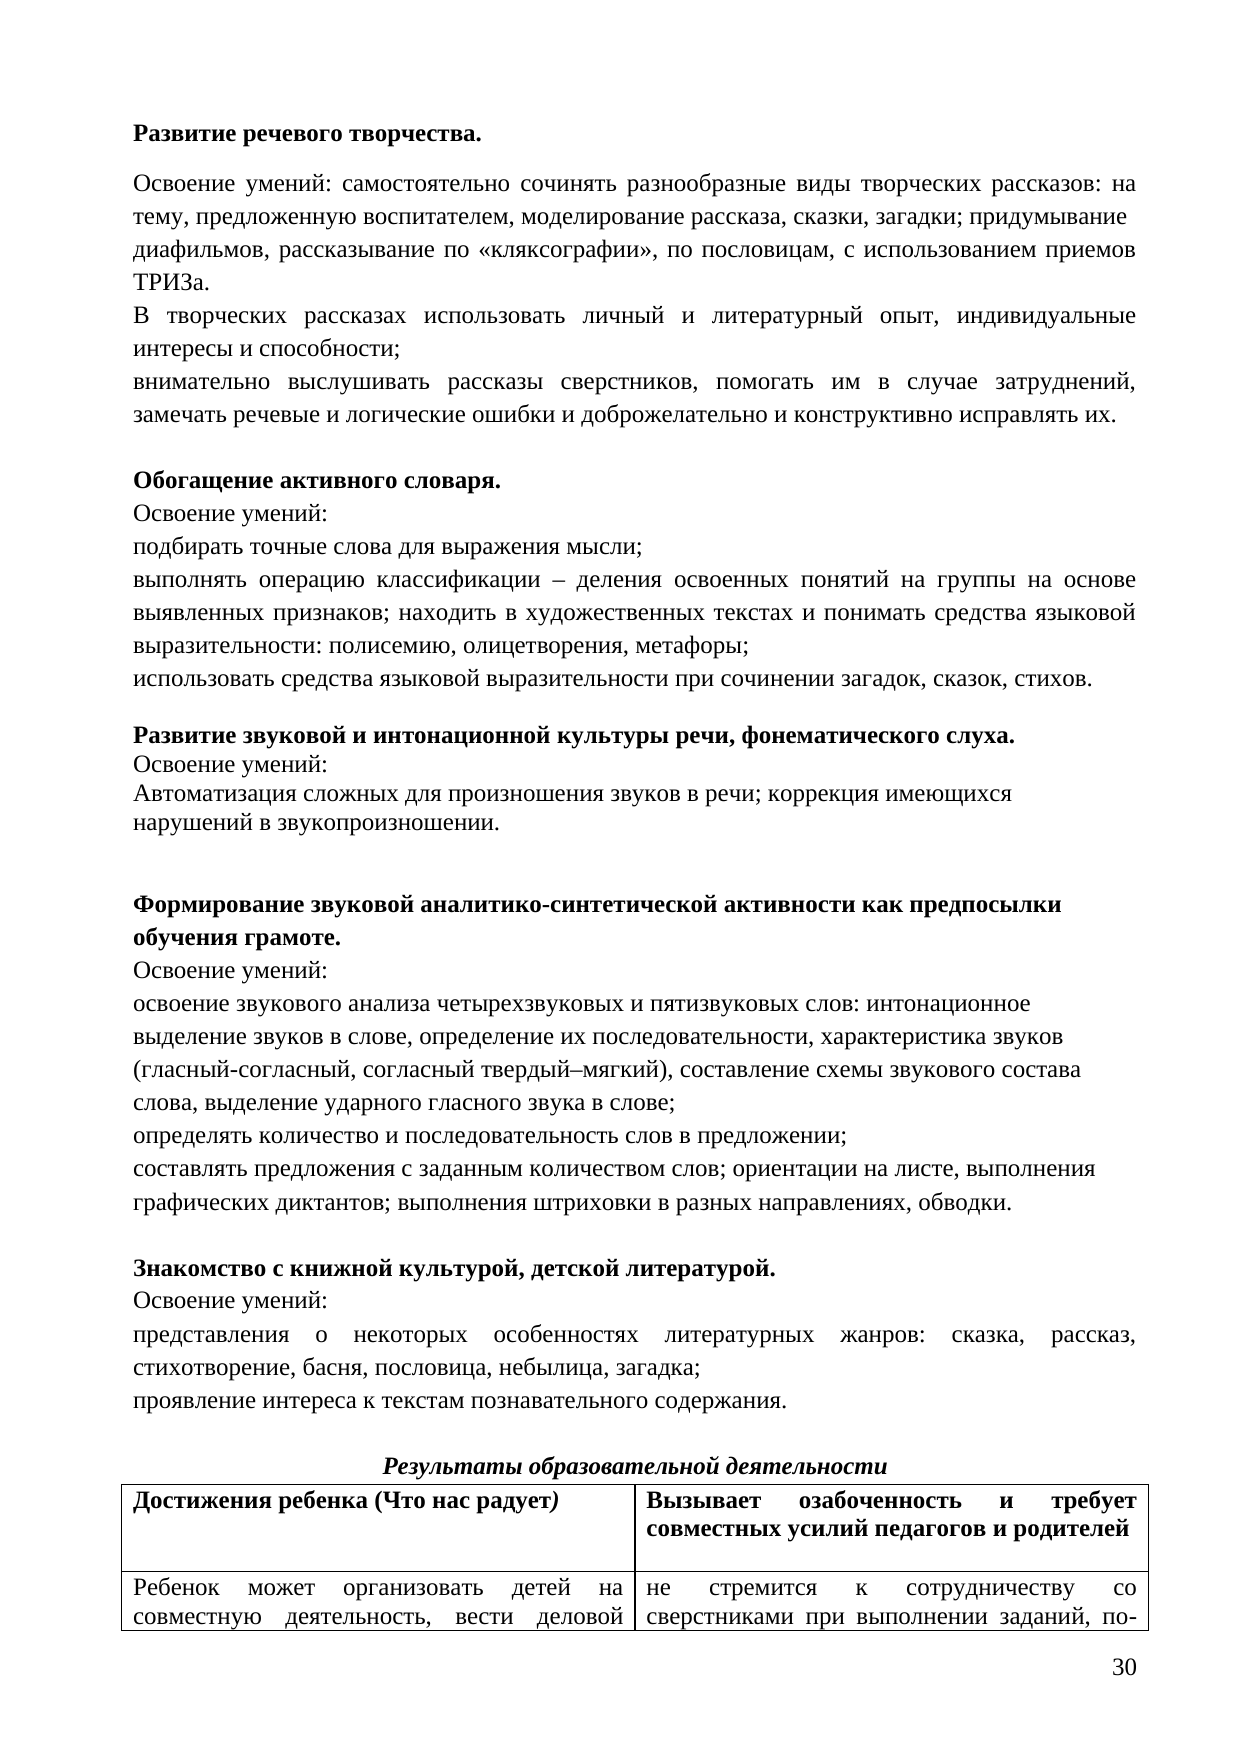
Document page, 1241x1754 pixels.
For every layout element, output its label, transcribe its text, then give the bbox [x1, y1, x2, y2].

text Освоение умений: [133, 955, 1137, 984]
text Развитие звуковой и интонационной культуры речи, фонематического слуха. [133, 721, 1137, 749]
text внимательно выслушивать рассказы сверстников, помогать им в случае затруднений, замечать речевые и логические ошибки и доброжелательно и конструктивно исправлять их. [133, 366, 1137, 428]
text Автоматизация сложных для произношения звуков в речи; коррекция имеющихся нарушений в звукопроизношении. [133, 778, 1137, 836]
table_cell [122, 1572, 634, 1629]
text представления о некоторых особенностях литературных жанров: сказка, рассказ, стихотворение, басня, пословица, небылица, загадка; [133, 1319, 1137, 1380]
table_header Достижения ребенка (Что нас радует) [122, 1485, 634, 1571]
text Формирование звуковой аналитико-синтетической активности как предпосылки обучения грамоте. [133, 889, 1137, 951]
text Развитие речевого творчества. [133, 118, 1137, 147]
text Знакомство с книжной культурой, детской литературой. [133, 1253, 1137, 1281]
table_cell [636, 1572, 1148, 1629]
text Освоение умений: [133, 749, 1137, 778]
text выполнять операцию классификации – деления освоенных понятий на группы на основе выявленных признаков; находить в художественных текстах и понимать средства языковой выразительности: полисемию, олицетворения, метафоры; [133, 564, 1137, 659]
text Освоение умений: [133, 498, 1137, 527]
text Освоение умений: самостоятельно сочинять разнообразные виды творческих рассказов: на тему, предложенную воспитателем, моделирование рассказа, сказки, загадки; придумывание [133, 168, 1137, 229]
text использовать средства языковой выразительности при сочинении загадок, сказок, стихов. [133, 663, 1137, 692]
text Освоение умений: [133, 1286, 1137, 1314]
text Обогащение активного словаря. [133, 465, 1137, 494]
text диафильмов, рассказывание по «кляксографии», по пословицам, с использованием приемов ТРИЗа. В творческих рассказах использовать личный и литературный опыт, индивидуальные интересы и способности; [133, 234, 1137, 362]
text определять количество и последовательность слов в предложении; [133, 1121, 1137, 1149]
text проявление интереса к текстам познавательного содержания. [133, 1385, 1137, 1413]
table_header Вызывает озабоченность и требует совместных усилий педагогов и родителей [636, 1485, 1148, 1571]
text составлять предложения с заданным количеством слов; ориентации на листе, выполнения графических диктантов; выполнения штриховки в разных направлениях, обводки. [133, 1153, 1137, 1215]
text Результаты образовательной деятельности [133, 1451, 1137, 1479]
text подбирать точные слова для выражения мысли; [133, 531, 1137, 560]
text освоение звукового анализа четырехзвуковых и пятизвуковых слов: интонационное выделение звуков в слове, определение их последовательности, характеристика звуков (гласный-согласный, согласный твердый–мягкий), составление схемы звукового состава слова, выделение ударного гласного звука в слове; [133, 988, 1137, 1116]
